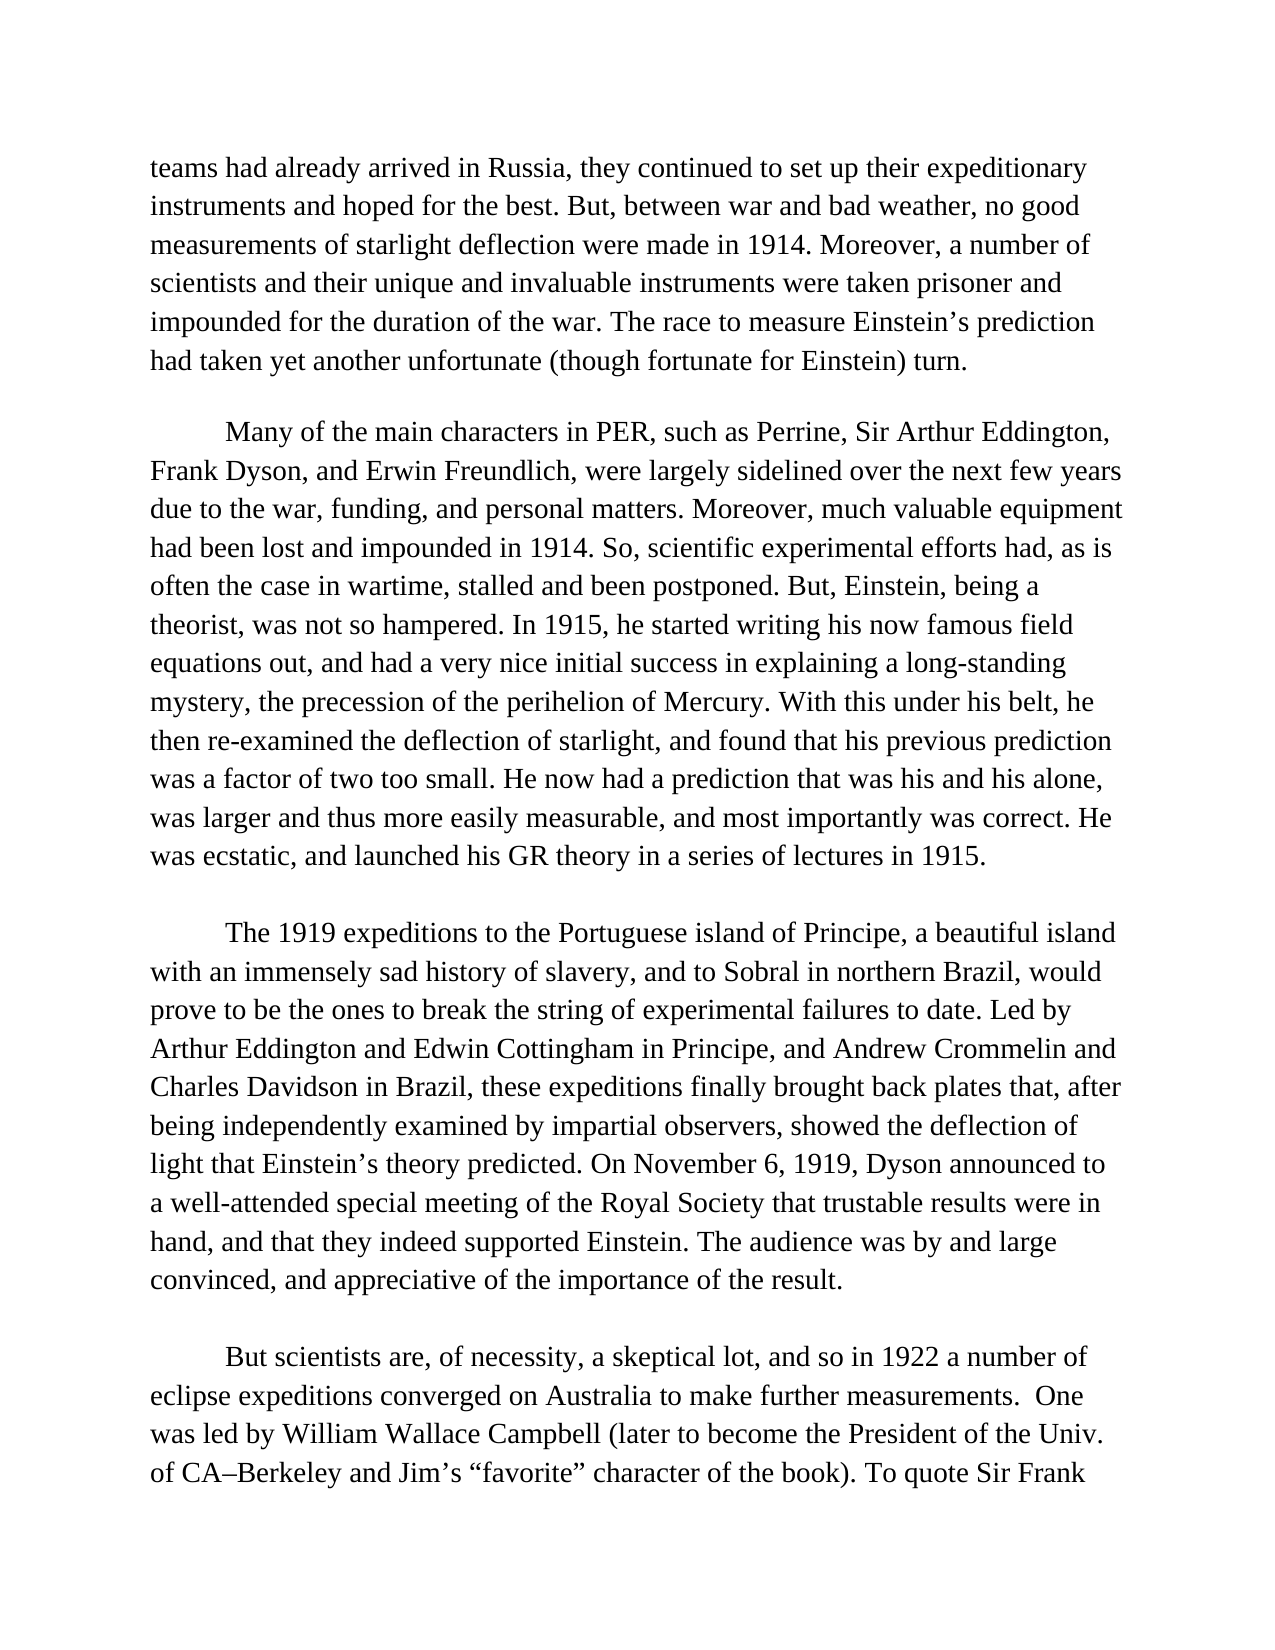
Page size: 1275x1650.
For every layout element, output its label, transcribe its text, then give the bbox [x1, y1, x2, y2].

text But scientists are, of necessity, a skeptical lot, and so in 1922 a number of eclipse expeditions converged on Australia to make further measurements. One [150, 1339, 1125, 1411]
text The 1919 expeditions to the Portuguese island of Principe, a beautiful island with an immensely sad history of slavery, and to Sobral in northern Brazil, would prove to be the ones to break the string of experimental failures to date. Led by Arthur Eddington and Edwin Cottingham in Principe, and Andrew Crommelin and Charles Davidson in Brazil, these expeditions finally brought back plates that, after being independently examined by impartial observers, showed the deflection of light that Einstein’s theory predicted. On November 6, 1919, Dyson announced to a well-attended special meeting of the Royal Society that trustable results were in hand, and that they indeed supported Einstein. The audience was by and large convinced, and appreciative of the importance of the result. [150, 915, 1125, 1296]
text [150, 1416, 1125, 1488]
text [150, 150, 1125, 376]
text Many of the main characters in PER, such as Perrine, Sir Arthur Eddington, Frank Dyson, and Erwin Freundlich, were largely sidelined over the next few years due to the war, funding, and personal matters. Moreover, much valuable equipment had been lost and impounded in 1914. So, scientific experimental efforts had, as is often the case in wartime, stalled and been postponed. But, Einstein, being a theorist, was not so hampered. In 1915, he started writing his now famous field equations out, and had a very nice initial success in explaining a long-standing mystery, the precession of the perihelion of Mercury. With this under his belt, he then re-examined the deflection of starlight, and found that his previous prediction was a factor of two too small. He now had a prediction that was his and his alone, was larger and thus more easily measurable, and most importantly was correct. He was ecstatic, and launched his GR theory in a series of lectures in 1915. [150, 414, 1125, 872]
